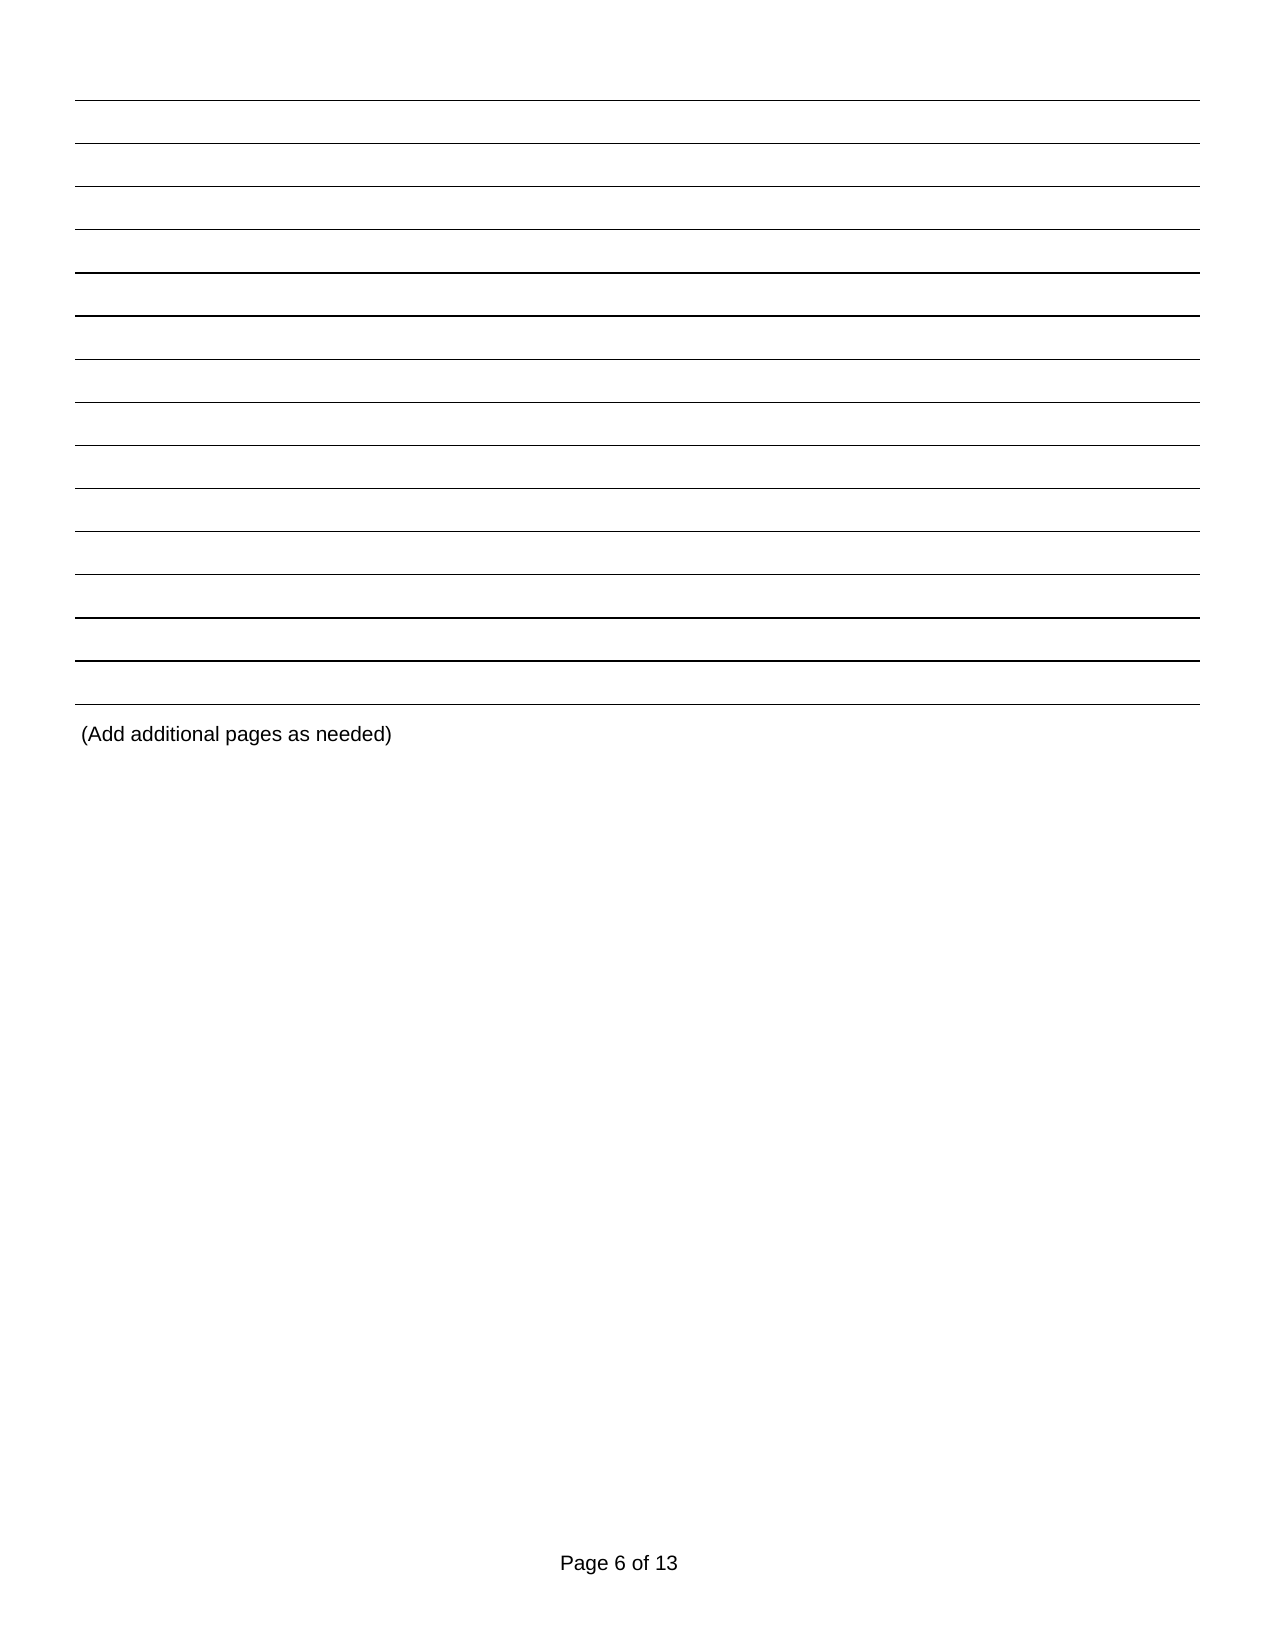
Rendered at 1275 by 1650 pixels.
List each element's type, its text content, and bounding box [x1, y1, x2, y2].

text (Add additional pages as needed) [75, 722, 1200, 746]
